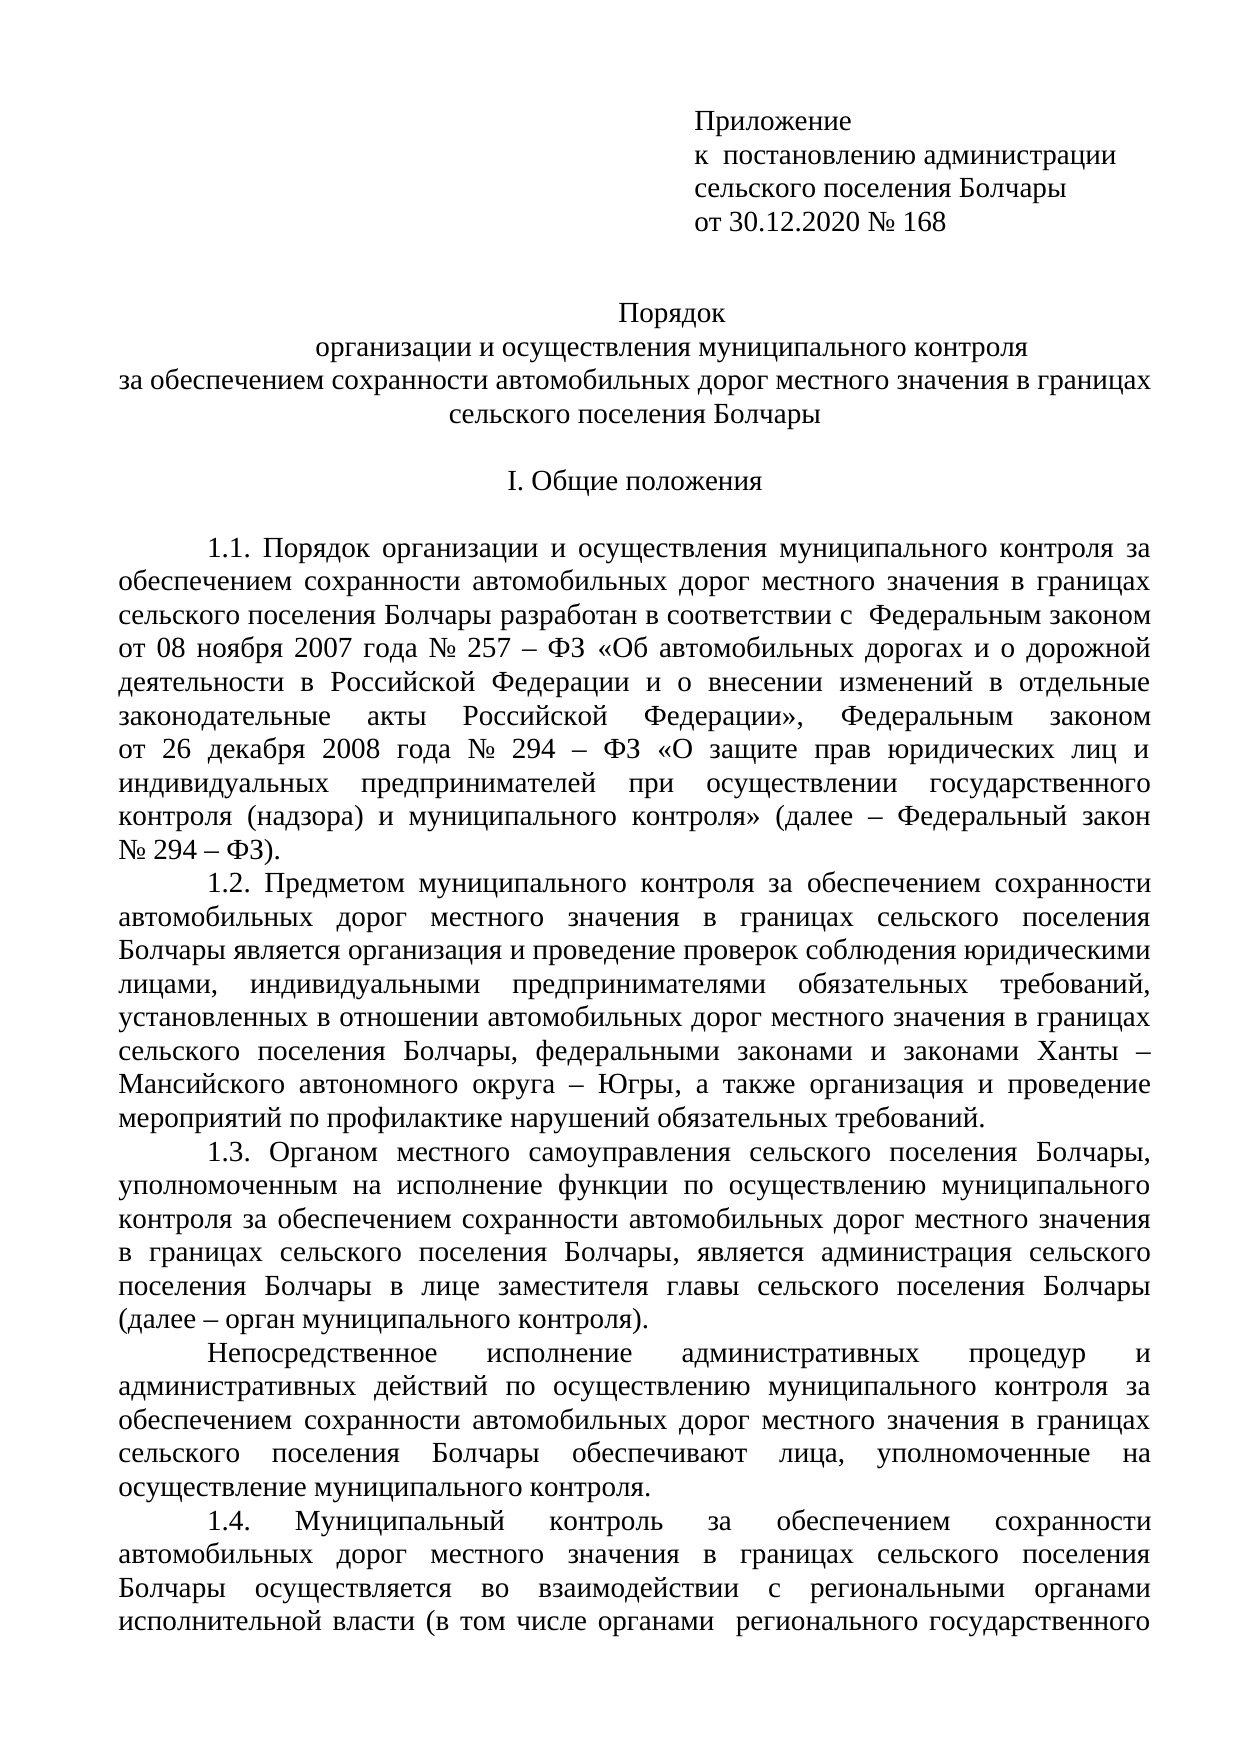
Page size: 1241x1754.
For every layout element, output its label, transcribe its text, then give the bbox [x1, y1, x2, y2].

text Приложение [118, 103, 1151, 137]
text 1.2. Предметом муниципального контроля за обеспечением сохранности автомобильных дорог местного значения в границах сельского поселения Болчары является организация и проведение проверок соблюдения юридическими лицами, индивидуальными предпринимателями обязательных требований, установленных в отношении автомобильных дорог местного значения в границах сельского поселения Болчары, федеральными законами и законами Ханты – Мансийского автономного округа – Югры, а также организация и проведение мероприятий по профилактике нарушений обязательных требований. [118, 865, 1151, 1134]
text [118, 1503, 1151, 1637]
text Порядок [118, 295, 1151, 329]
text 1.3. Органом местного самоуправления сельского поселения Болчары, уполномоченным на исполнение функции по осуществлению муниципального контроля за обеспечением сохранности автомобильных дорог местного значения в границах сельского поселения Болчары, является администрация сельского поселения Болчары в лице заместителя главы сельского поселения Болчары (далее – орган муниципального контроля). [118, 1134, 1151, 1335]
text 1.1. Порядок организации и осуществления муниципального контроля за обеспечением сохранности автомобильных дорог местного значения в границах сельского поселения Болчары разработан в соответствии с Федеральным законом от 08 ноября 2007 года № 257 – ФЗ «Об автомобильных дорогах и о дорожной деятельности в Российской Федерации и о внесении изменений в отдельные законодательные акты Российской Федерации», Федеральным законом от 26 декабря 2008 года № 294 – ФЗ «О защите прав юридических лиц и индивидуальных предпринимателей при осуществлении государственного контроля (надзора) и муниципального контроля» (далее – Федеральный закон № 294 – ФЗ). [118, 530, 1151, 865]
text Непосредственное исполнение административных процедур и административных действий по осуществлению муниципального контроля за обеспечением сохранности автомобильных дорог местного значения в границах сельского поселения Болчары обеспечивают лица, уполномоченные на осуществление муниципального контроля. [118, 1335, 1151, 1503]
text организации и осуществления муниципального контроля за обеспечением сохранности автомобильных дорог местного значения в границах сельского поселения Болчары [118, 329, 1151, 429]
text I. Общие положения [118, 463, 1151, 496]
text к постановлению администрации [694, 137, 1151, 171]
text сельского поселения Болчары [694, 171, 1151, 204]
text от 30.12.2020 № 168 [694, 204, 1151, 238]
